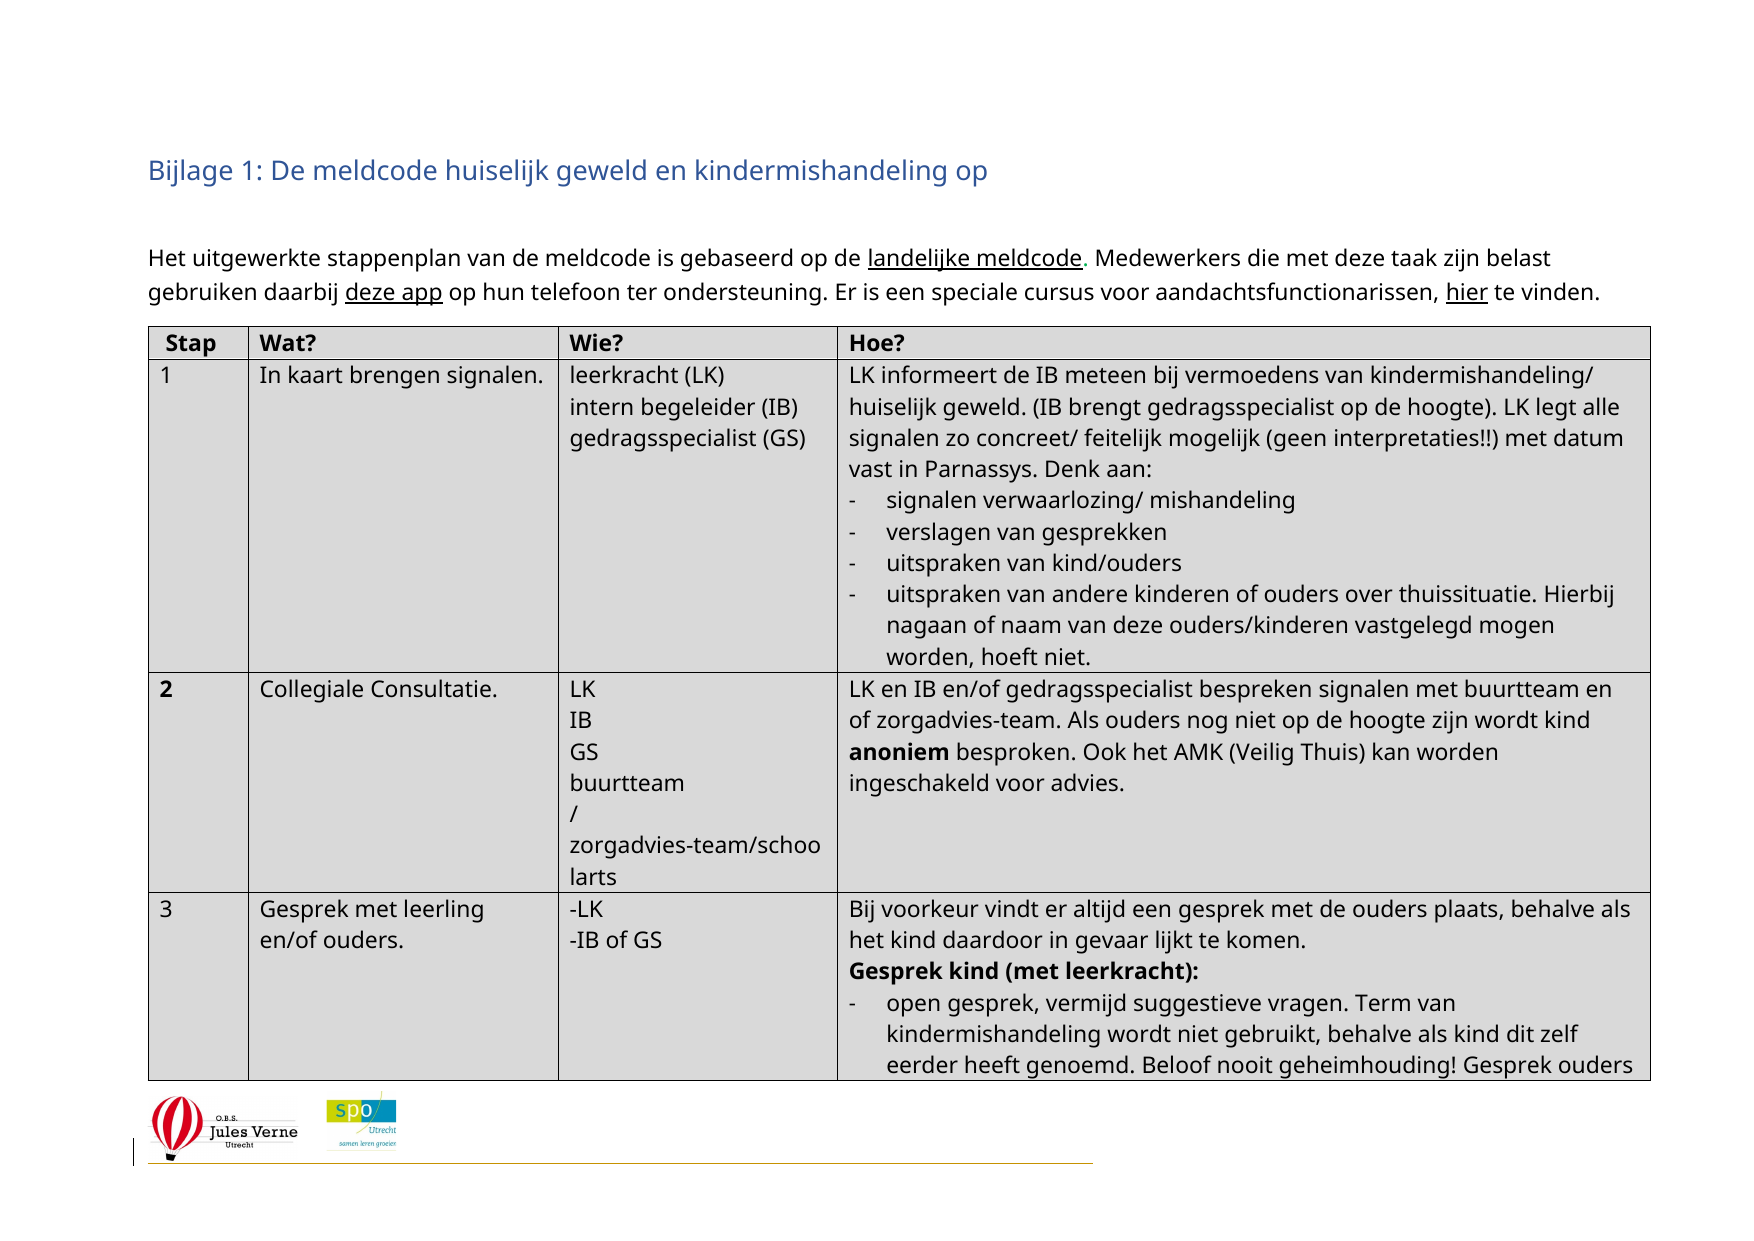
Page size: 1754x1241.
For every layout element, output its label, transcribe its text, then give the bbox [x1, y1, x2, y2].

table_cell 2 [149, 673, 248, 892]
table_cell -LK -IB of GS [559, 893, 837, 1080]
table_cell LK IB GS buurtteam / zorgadvies-team/schoolarts [559, 673, 837, 892]
table_cell Gesprek met leerling en/of ouders. [249, 893, 558, 1080]
table_header Wie? [559, 327, 837, 358]
text Het uitgewerkte stappenplan van de meldcode is gebaseerd op de landelijke meldcode. Medewerkers die met deze taak zijn belast gebruiken daarbij deze app op hun telefoon ter ondersteuning. Er is een speciale cursus voor aandachtsfunctionarissen, hier te vinden. [148, 242, 1606, 307]
table_header Stap [149, 327, 248, 358]
table_cell leerkracht (LK) intern begeleider (IB) gedragsspecialist (GS) [559, 360, 837, 672]
table_cell In kaart brengen signalen. [249, 360, 558, 672]
picture [326, 1091, 397, 1151]
table_cell LK en IB en/of gedragsspecialist bespreken signalen met buurtteam en of zorgadvies-team. Als ouders nog niet op de hoogte zijn wordt kind anoniem besproken. Ook het AMK (Veilig Thuis) kan worden ingeschakeld voor advies. [838, 673, 1650, 892]
table_cell LK informeert de IB meteen bij vermoedens van kindermishandeling/ huiselijk geweld. (IB brengt gedragsspecialist op de hoogte). LK legt alle signalen zo concreet/ feitelijk mogelijk (geen interpretaties!!) met datum vast in Parnassys. Denk aan: signalen verwaarlozing/ mishandeling verslagen van gesprekken uitspraken van kind/ouders uitspraken van andere kinderen of ouders over thuissituatie. Hierbij nagaan of naam van deze ouders/kinderen vastgelegd mogen worden, hoeft niet. [838, 360, 1650, 672]
table_cell 1 [149, 360, 248, 672]
subtitle Bijlage 1: De meldcode huiselijk geweld en kindermishandeling op [148, 152, 1606, 189]
table_cell 3 [149, 893, 248, 1080]
picture [147, 1096, 299, 1161]
table_header Hoe? [838, 327, 1650, 358]
table_cell Collegiale Consultatie. [249, 673, 558, 892]
table_header Wat? [249, 327, 558, 358]
